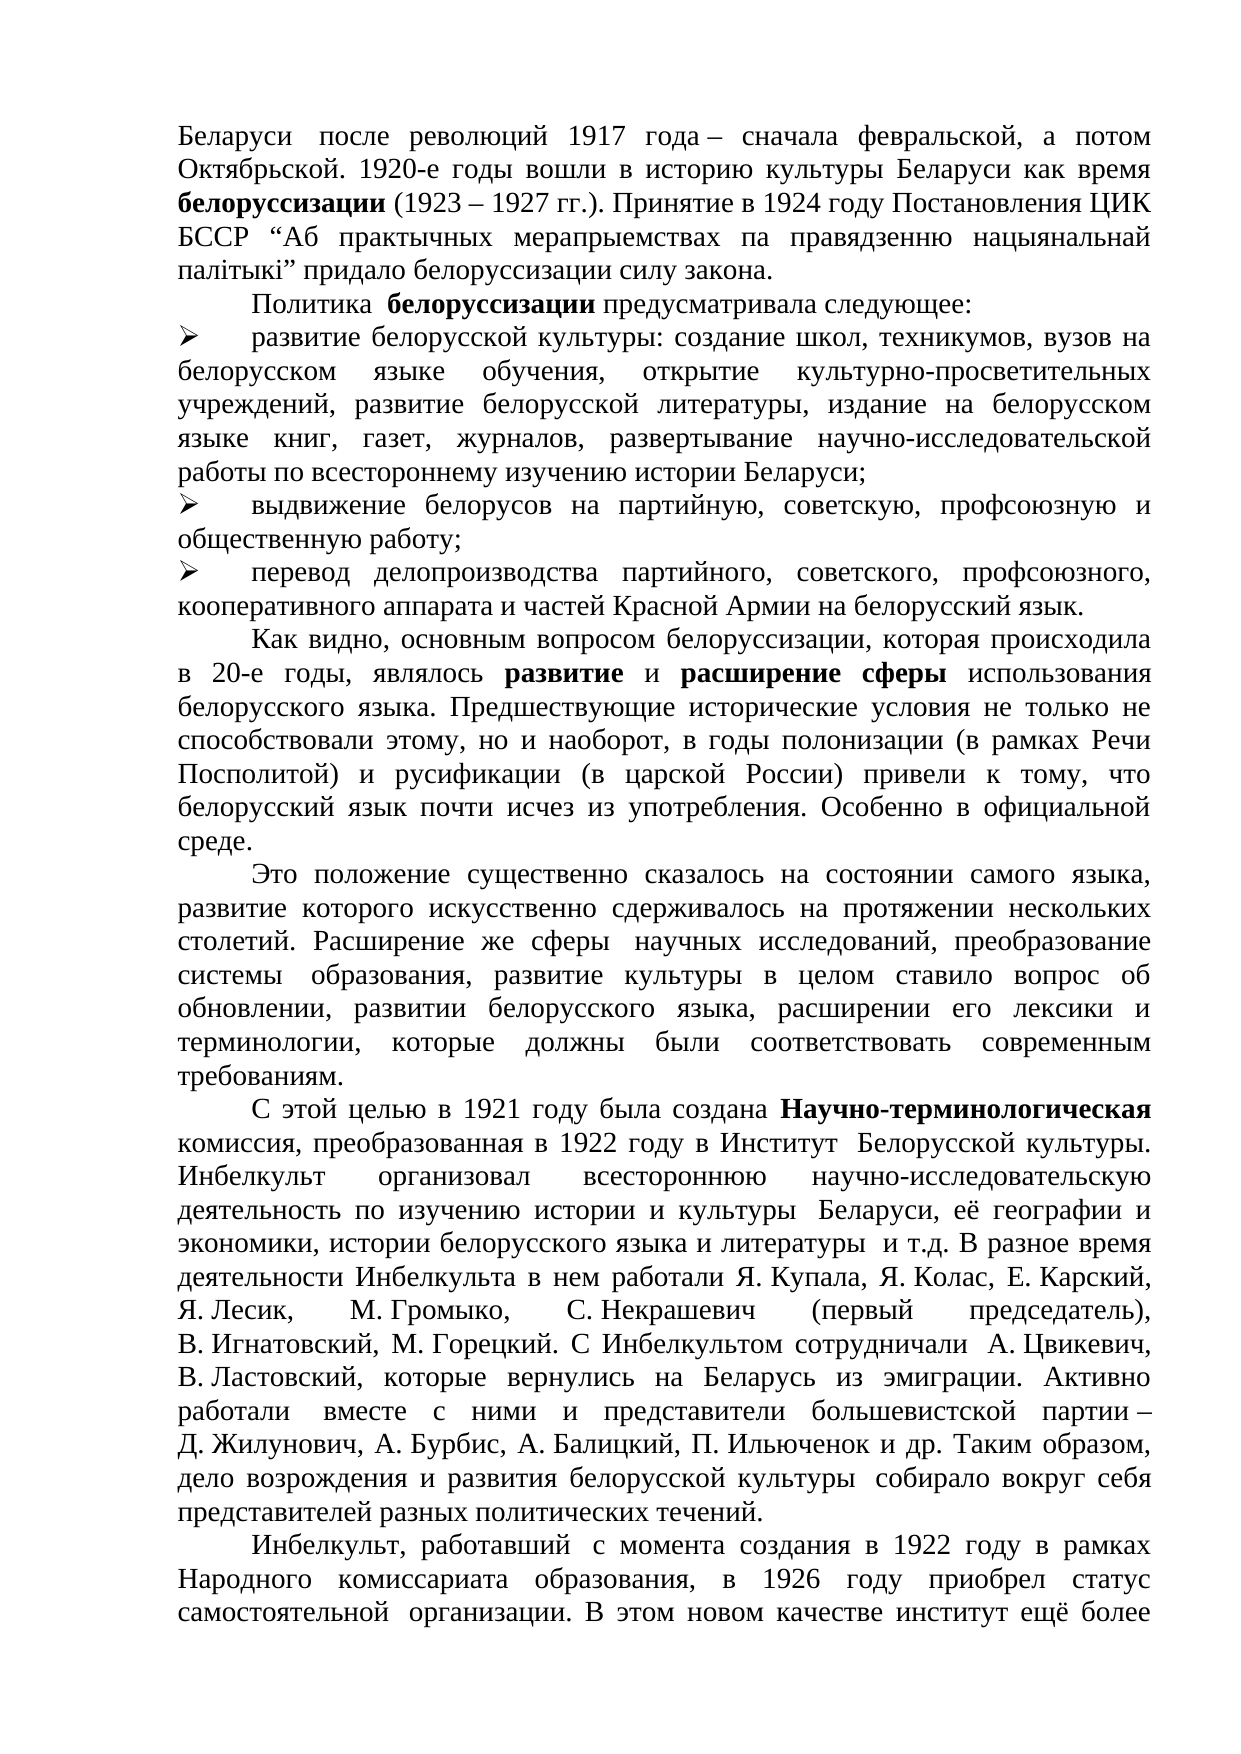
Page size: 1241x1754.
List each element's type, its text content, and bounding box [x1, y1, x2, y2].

text Это положение существенно сказалось на состоянии самого языка, развитие которого искусственно сдерживалось на протяжении нескольких столетий. Расширение же сферы научных исследований, преобразование системы образования, развитие культуры в целом ставило вопрос об обновлении, развитии белорусского языка, расширении его лексики и терминологии, которые должны были соответствовать современным требованиям. [177, 856, 1152, 1091]
text Как видно, основным вопросом белоруссизации, которая происходила в 20-е годы, являлось развитие и расширение сферы использования белорусского языка. Предшествующие исторические условия не только не способствовали этому, но и наоборот, в годы полонизации (в рамках Речи Посполитой) и русификации (в царской России) привели к тому, что белорусский язык почти исчез из употребления. Особенно в официальной среде. [177, 622, 1152, 856]
list перевод делопроизводства партийного, советского, профсоюзного, кооперативного аппарата и частей Красной Армии на белорусский язык. [177, 554, 1152, 622]
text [177, 1527, 1152, 1628]
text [177, 118, 1152, 286]
text Политика белоруссизации предусматривала следующее: [177, 286, 1152, 319]
list развитие белорусской культуры: создание школ, техникумов, вузов на белорусском языке обучения, открытие культурно-просветительных учреждений, развитие белорусской литературы, издание на белорусском языке книг, газет, журналов, развертывание научно-исследовательской работы по всестороннему изучению истории Беларуси; [177, 319, 1152, 487]
text С этой целью в 1921 году была создана Научно-терминологическая комиссия, преобразованная в 1922 году в Институт Белорусской культуры. Инбелкульт организовал всестороннюю научно-исследовательскую деятельность по изучению истории и культуры Беларуси, её географии и экономики, истории белорусского языка и литературы и т.д. В разное время деятельности Инбелкульта в нем работали Я. Купала, Я. Колас, Е. Карский, Я. Лесик, М. Громыко, С. Некрашевич (первый председатель), В. Игнатовский, М. Горецкий. С Инбелкультом сотрудничали А. Цвикевич, В. Ластовский, которые вернулись на Беларусь из эмиграции. Активно работали вместе с ними и представители большевистской партии –Д. Жилунович, А. Бурбис, А. Балицкий, П. Ильюченок и др. Таким образом, дело возрождения и развития белорусской культуры собирало вокруг себя представителей разных политических течений. [177, 1091, 1152, 1527]
list выдвижение белорусов на партийную, советскую, профсоюзную и общественную работу; [177, 487, 1152, 554]
